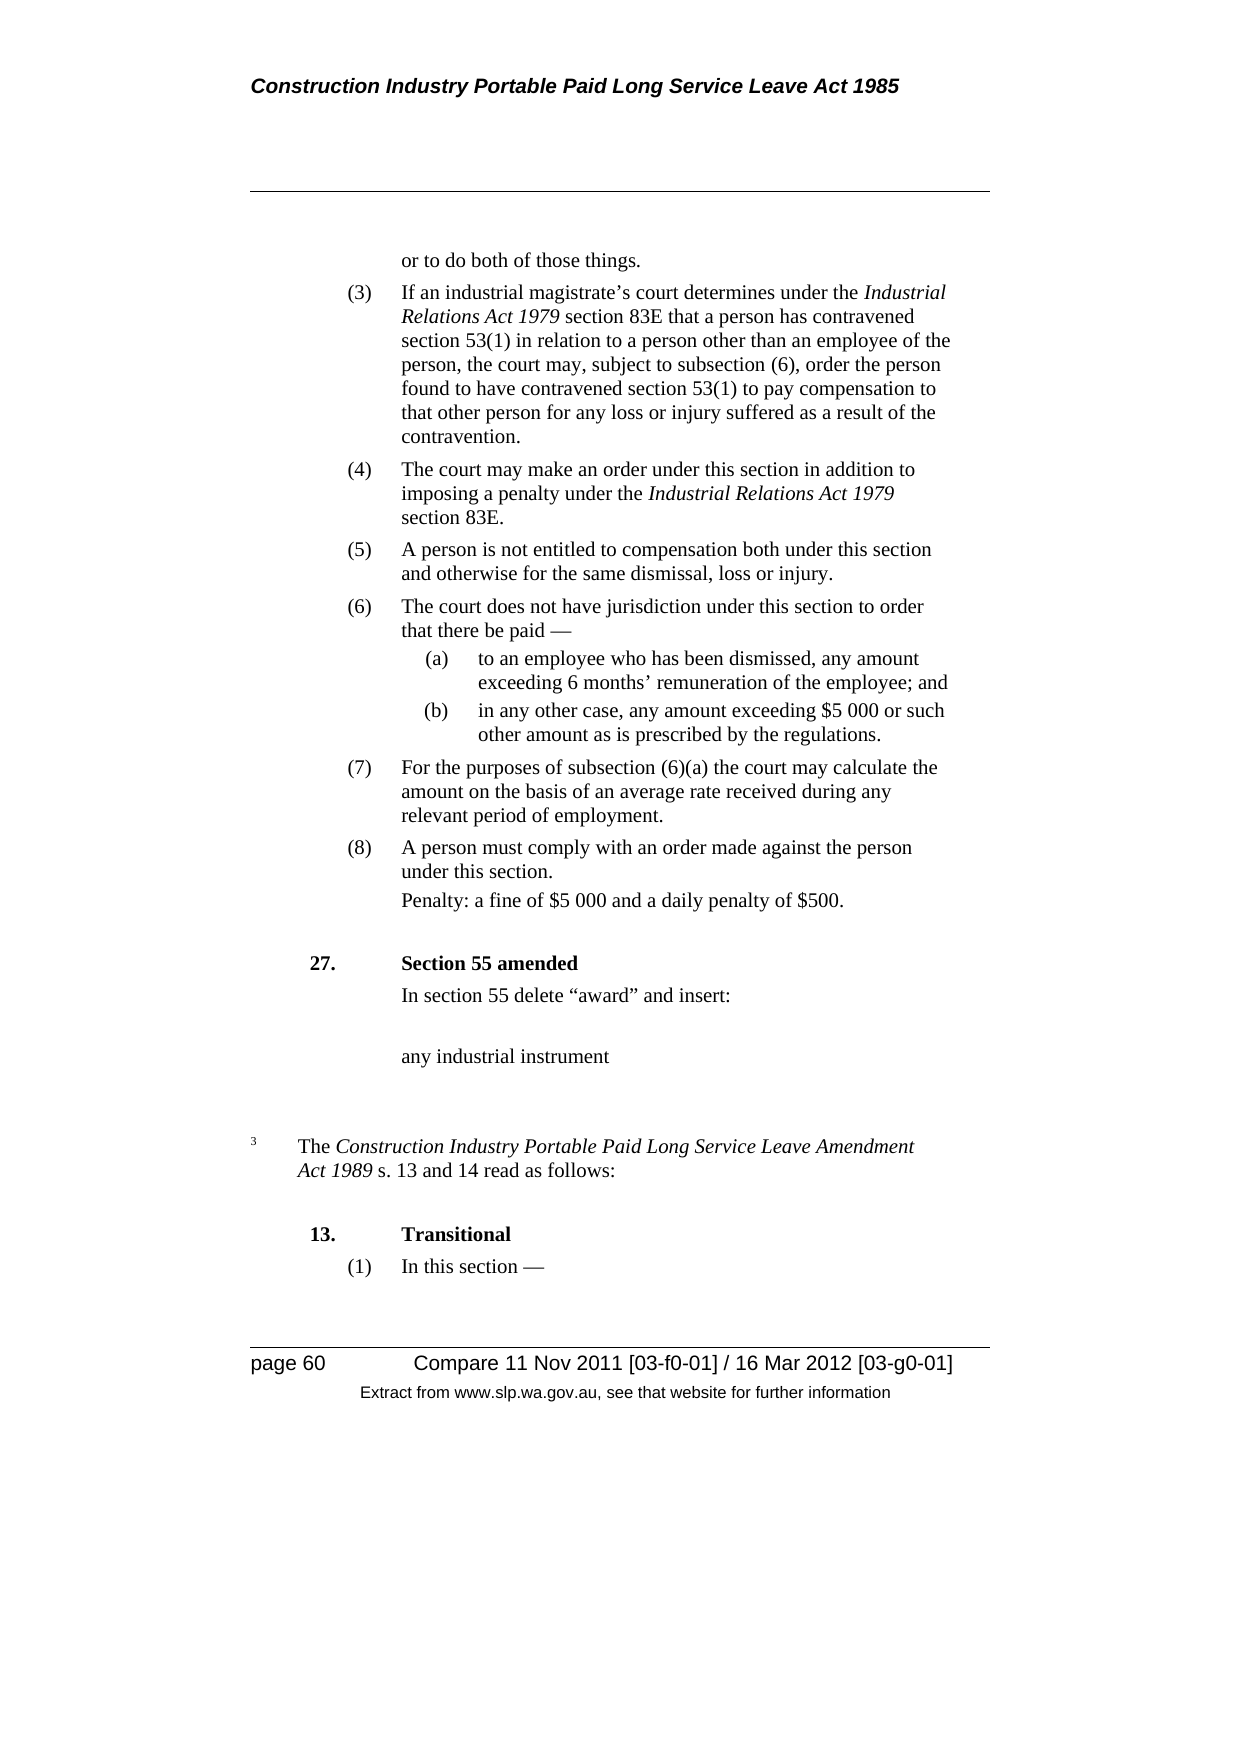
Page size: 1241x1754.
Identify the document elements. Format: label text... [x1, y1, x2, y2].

text or to do both of those things. [312, 247, 960, 272]
text (7) For the purposes of subsection (6)(a) the court may calculate the amount on the basis of an average rate received during any relevant period of employment. [312, 755, 960, 827]
text any industrial instrument [312, 1044, 960, 1068]
subtitle 13. Transitional [309, 1221, 960, 1246]
text (6) The court does not have jurisdiction under this section to order that there be paid — [312, 594, 960, 642]
text (5) A person is not entitled to compensation both under this section and otherwise for the same dismissal, loss or injury. [312, 537, 960, 585]
text (8) A person must comply with an order made against the person under this section. [312, 835, 960, 883]
text In section 55 delete “award” and insert: [312, 983, 960, 1007]
text (4) The court may make an order under this section in addition to imposing a penalty under the Industrial Relations Act 1979 section 83E. [312, 457, 960, 529]
text (3) If an industrial magistrate’s court determines under the Industrial Relations Act 1979 section 83E that a person has contravened section 53(1) in relation to a person other than an employee of the person, the court may, subject to subsection (6), order the person found to have contravened section 53(1) to pay compensation to that other person for any loss or injury suffered as a result of the contravention. [312, 280, 960, 448]
subtitle 27. Section 55 amended [309, 951, 960, 975]
text (b) in any other case, any amount exceeding $5 000 or such other amount as is prescribed by the regulations. [389, 698, 960, 746]
text Penalty: a fine of $5 000 and a daily penalty of $500. [336, 887, 960, 912]
text (1) In this section — [312, 1254, 960, 1278]
text 3 The Construction Industry Portable Paid Long Service Leave Amendment Act 1989 s. 13 and 14 read as follows: [250, 1134, 990, 1182]
text (a) to an employee who has been dismissed, any amount exceeding 6 months’ remuneration of the employee; and [389, 646, 960, 694]
